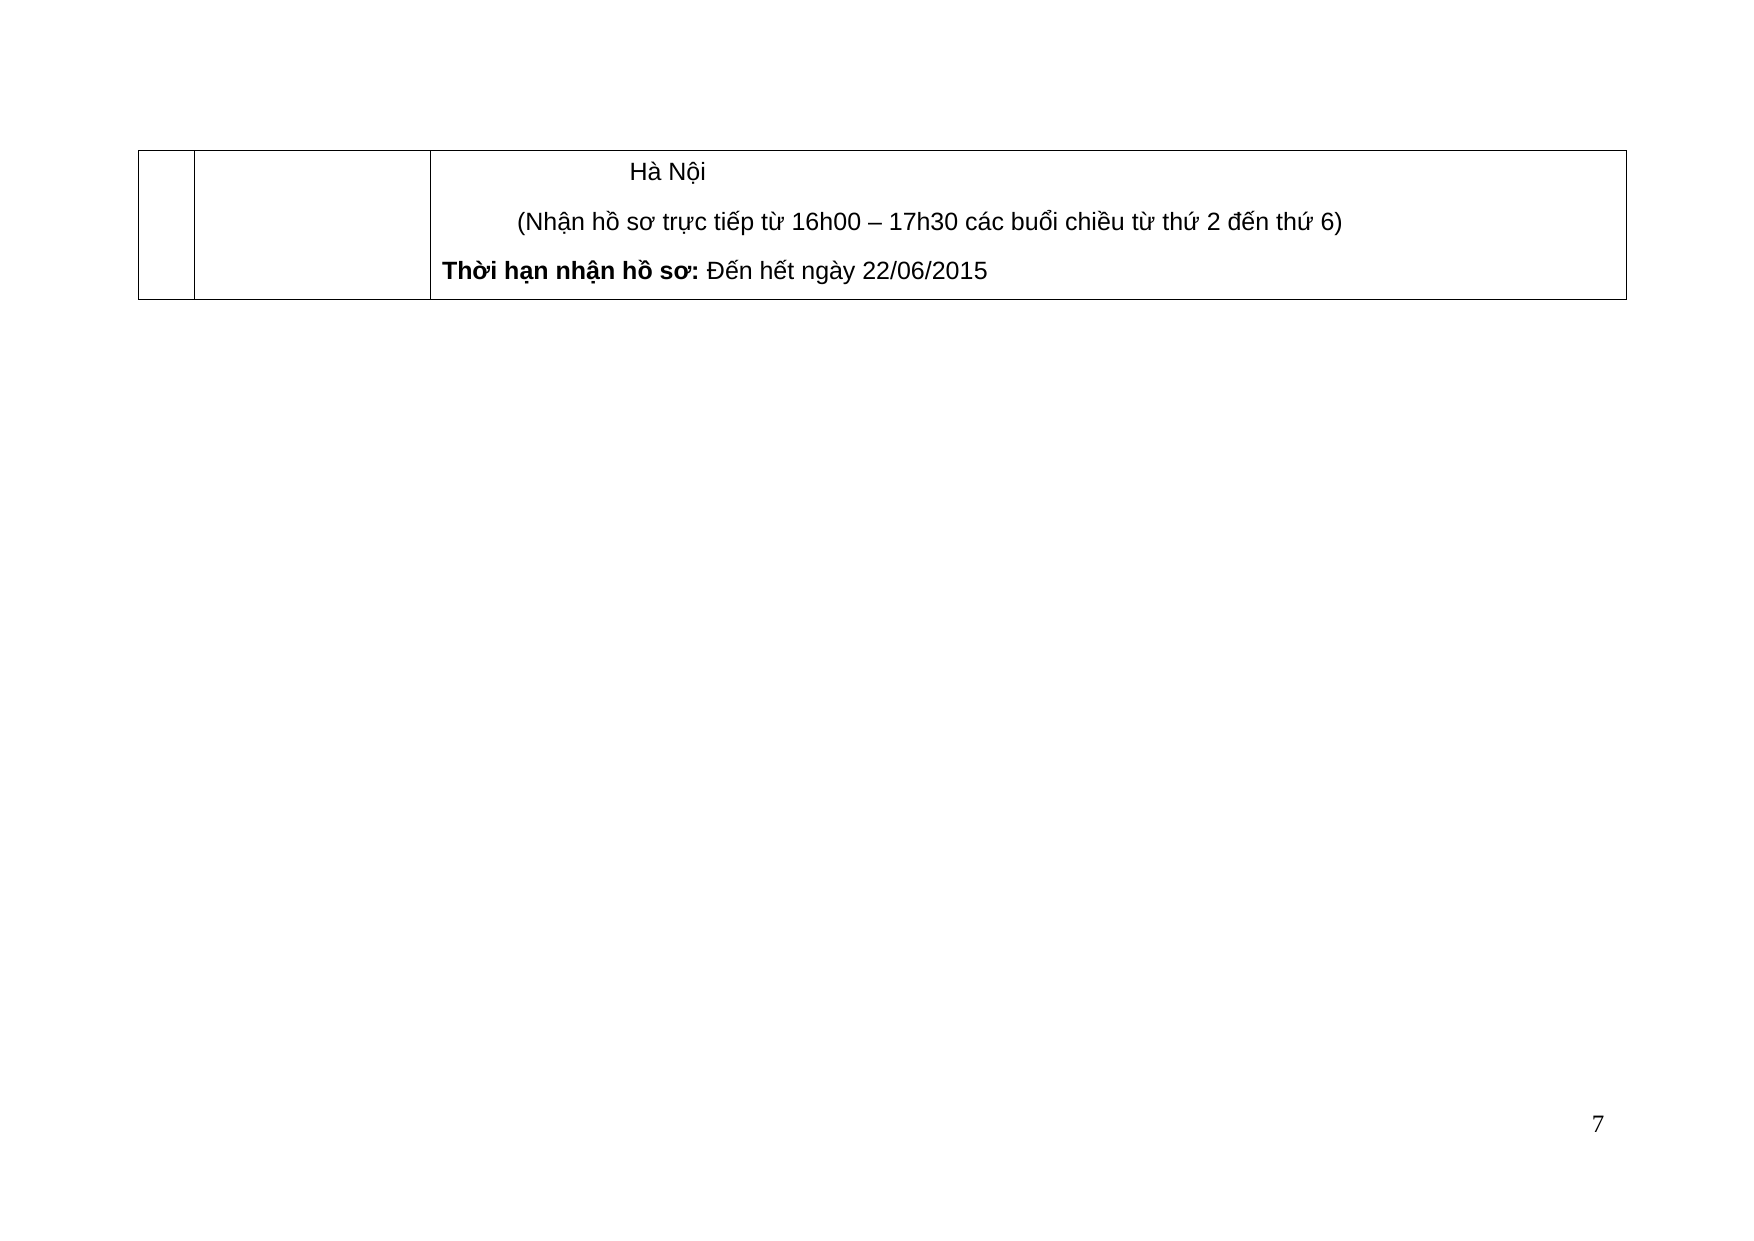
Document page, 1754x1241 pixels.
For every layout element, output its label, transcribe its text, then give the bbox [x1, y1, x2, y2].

table_cell 3 [139, 151, 194, 299]
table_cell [195, 151, 430, 299]
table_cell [431, 151, 1626, 299]
